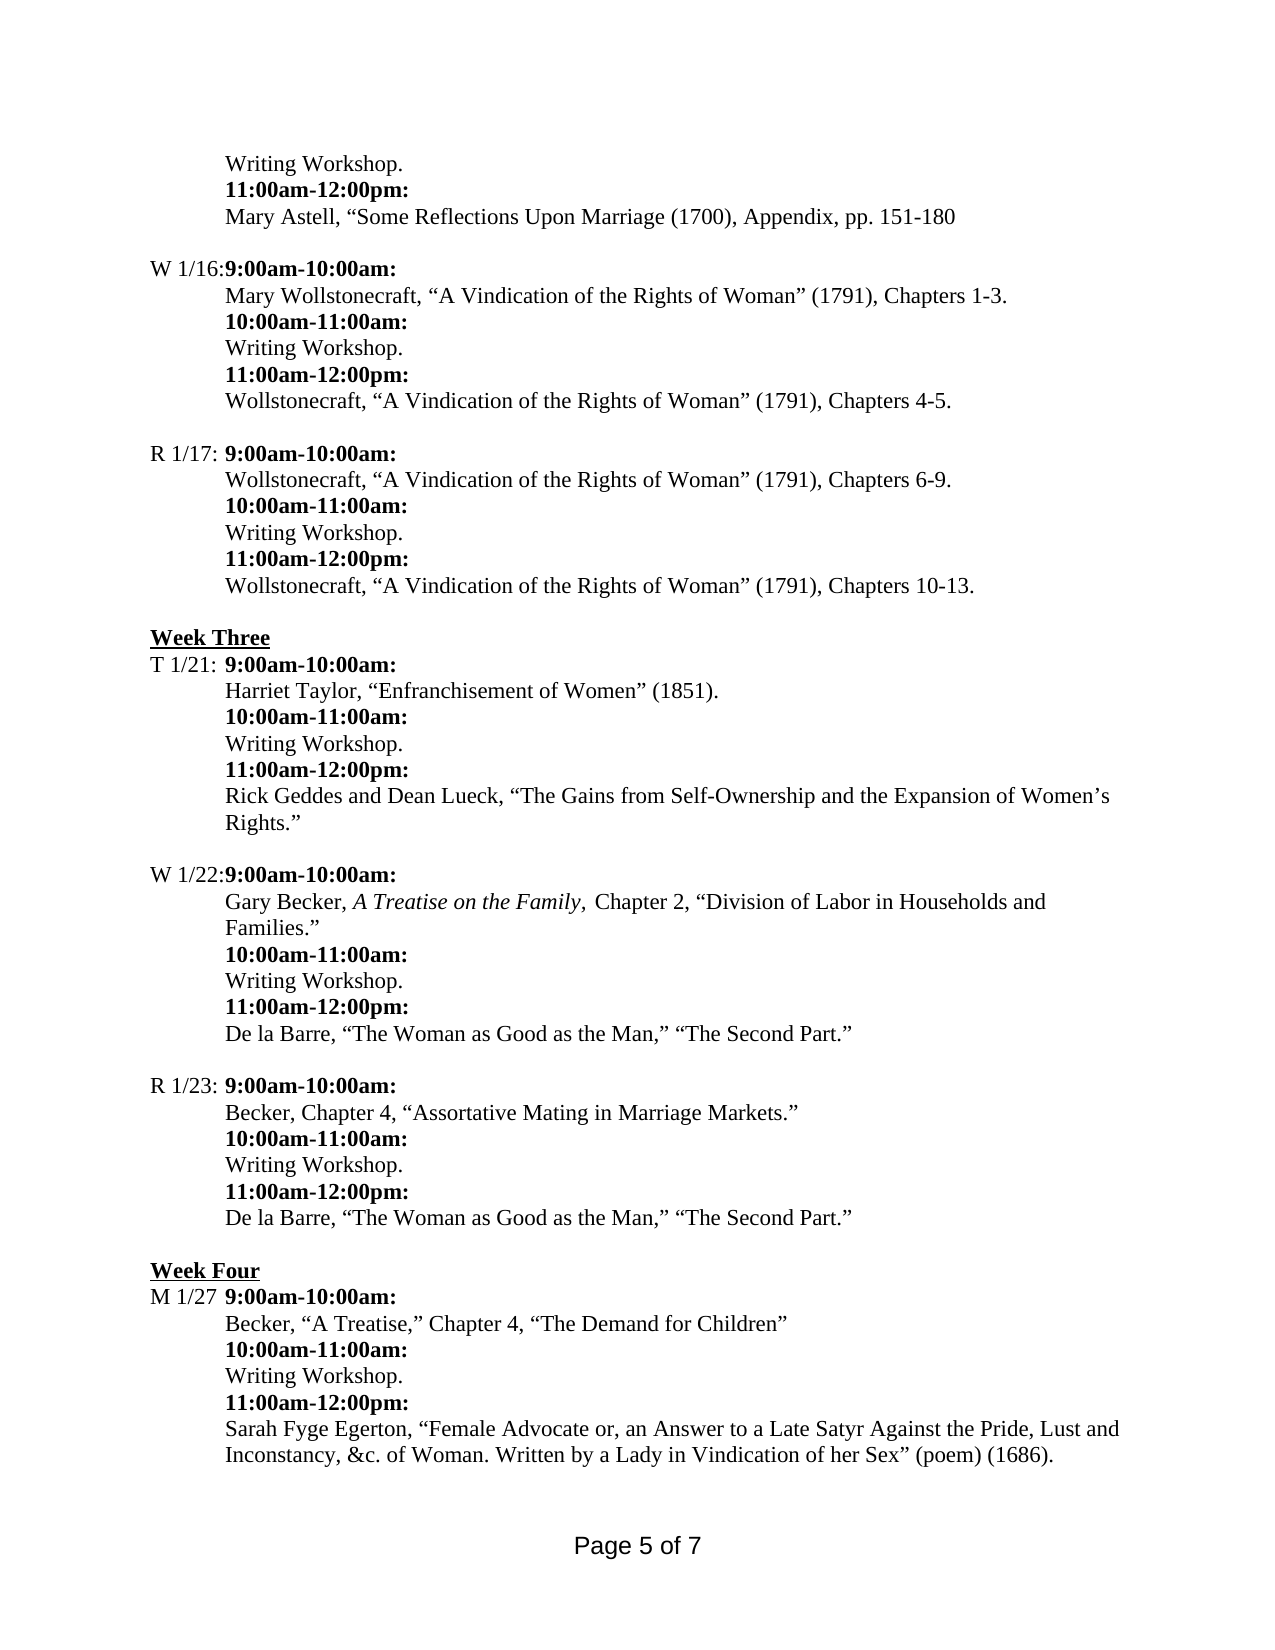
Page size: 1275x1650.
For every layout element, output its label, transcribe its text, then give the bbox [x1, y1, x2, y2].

text W 1/16: 9:00am-10:00am: [150, 255, 1125, 282]
text Writing Workshop. [225, 1362, 1125, 1389]
text Wollstonecraft, “A Vindication of the Rights of Woman” (1791), Chapters 4-5. [150, 387, 1125, 413]
text Writing Workshop. [150, 334, 1125, 361]
text Writing Workshop. [150, 150, 1125, 176]
text 11:00am-12:00pm: [150, 1389, 1125, 1415]
text Becker, “A Treatise,” Chapter 4, “The Demand for Children” [150, 1309, 1125, 1336]
text 11:00am-12:00pm: [150, 993, 1125, 1020]
text 11:00am-12:00pm: [150, 1178, 1125, 1204]
text Wollstonecraft, “A Vindication of the Rights of Woman” (1791), Chapters 10-13. [150, 572, 1125, 598]
text 10:00am-11:00am: [150, 308, 1125, 334]
text Mary Astell, “Some Reflections Upon Marriage (1700), Appendix, pp. 151-180 [150, 203, 1125, 229]
text Rick Geddes and Dean Lueck, “The Gains from Self-Ownership and the Expansion of Women’s Rights.” [225, 782, 1125, 835]
text Writing Workshop. [150, 967, 1125, 993]
text Writing Workshop. [150, 730, 1125, 756]
text De la Barre, “The Woman as Good as the Man,” “The Second Part.” [150, 1204, 1125, 1231]
text Writing Workshop. [150, 519, 1125, 545]
text Wollstonecraft, “A Vindication of the Rights of Woman” (1791), Chapters 6-9. [150, 466, 1125, 493]
text Writing Workshop. [150, 1151, 1125, 1178]
text Harriet Taylor, “Enfranchisement of Women” (1851). [150, 677, 1125, 703]
text Gary Becker, A Treatise on the Family, Chapter 2, “Division of Labor in Households and Families.” [225, 888, 1125, 941]
text De la Barre, “The Woman as Good as the Man,” “The Second Part.” [150, 1020, 1125, 1046]
text 11:00am-12:00pm: [150, 756, 1125, 782]
text R 1/17: 9:00am-10:00am: [150, 440, 1125, 466]
text 11:00am-12:00pm: [150, 361, 1125, 387]
text Mary Wollstonecraft, “A Vindication of the Rights of Woman” (1791), Chapters 1-3. [150, 282, 1125, 308]
text 10:00am-11:00am: [150, 1125, 1125, 1151]
text 10:00am-11:00am: [150, 493, 1125, 519]
text 10:00am-11:00am: [150, 1336, 1125, 1362]
text Sarah Fyge Egerton, “Female Advocate or, an Answer to a Late Satyr Against the Pride, Lust and Inconstancy, &c. of Woman. Written by a Lady in Vindication of her Sex” (poem) (1686). [225, 1415, 1125, 1468]
text W 1/22: 9:00am-10:00am: [150, 862, 1125, 888]
text Becker, Chapter 4, “Assortative Mating in Marriage Markets.” [150, 1099, 1125, 1125]
text 10:00am-11:00am: [150, 703, 1125, 730]
text 11:00am-12:00pm: [150, 545, 1125, 572]
text T 1/21: 9:00am-10:00am: [150, 651, 1125, 677]
text 10:00am-11:00am: [150, 941, 1125, 967]
text Week Four [150, 1257, 1125, 1283]
text Week Three [150, 624, 1125, 651]
text 11:00am-12:00pm: [150, 176, 1125, 203]
text M 1/27 9:00am-10:00am: [150, 1283, 1125, 1309]
text R 1/23: 9:00am-10:00am: [150, 1072, 1125, 1099]
